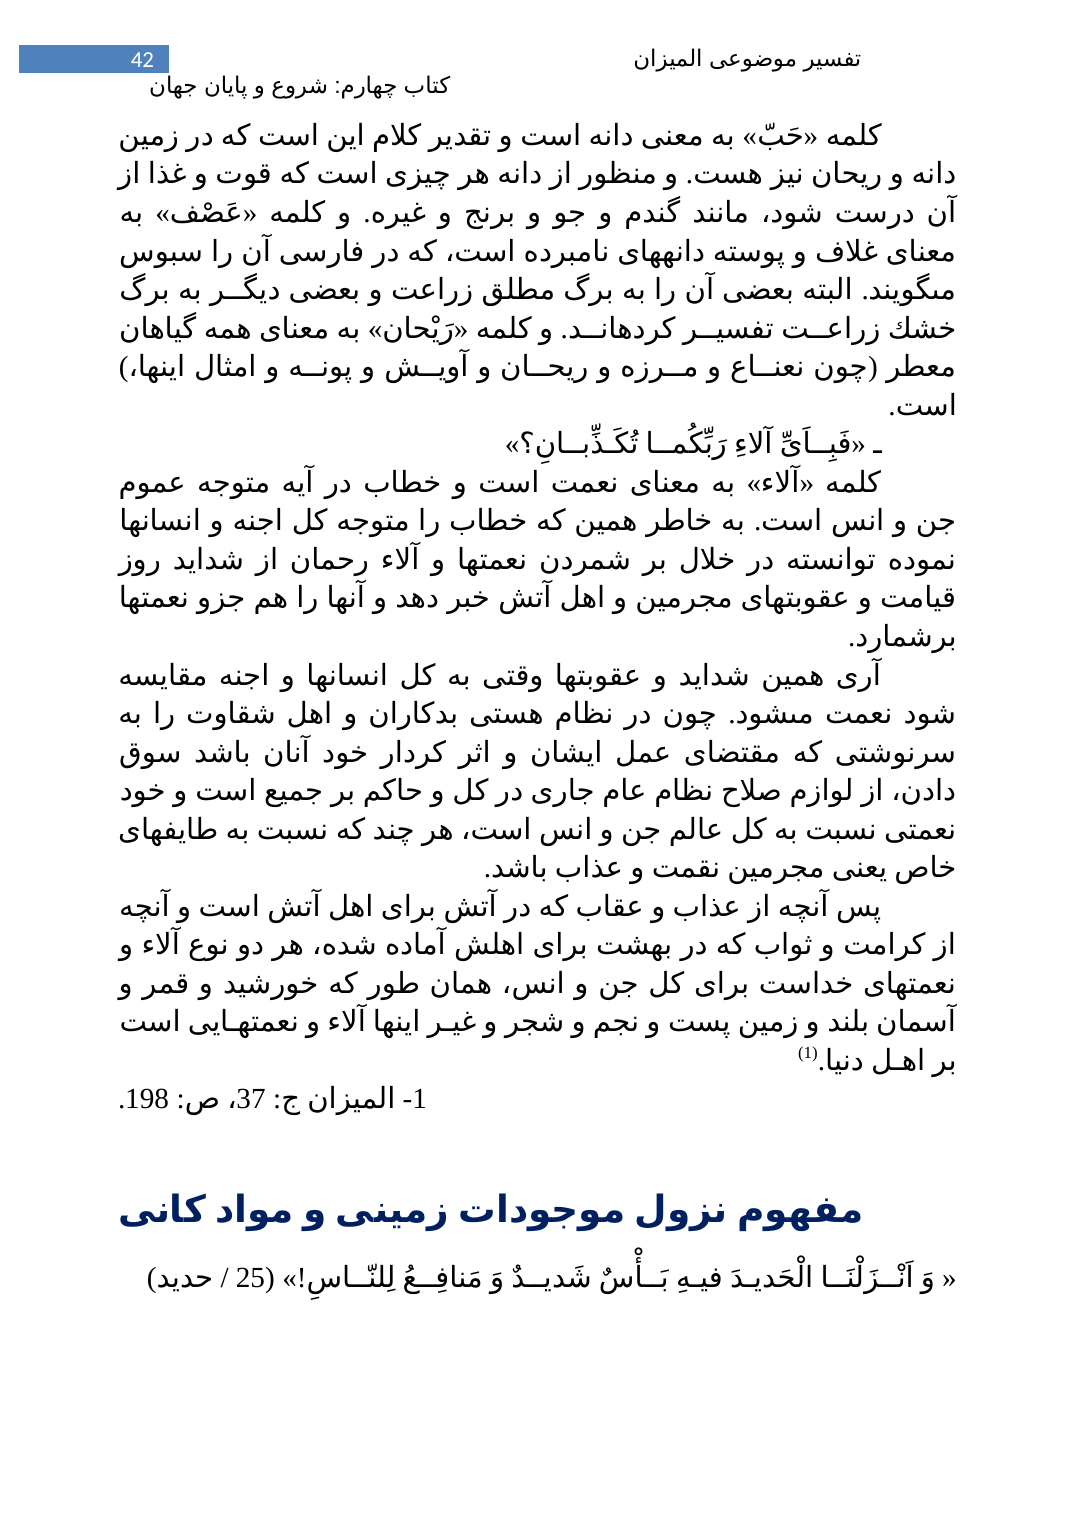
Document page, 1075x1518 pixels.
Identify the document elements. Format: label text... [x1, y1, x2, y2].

text « وَ اَنْــزَلْنَــا الْحَديـدَ فيـهِ بَــأْسٌ شَديــدٌ وَ مَنافِــعُ لِلنّــاسِ!» (25 / حديد) [118, 1260, 957, 1294]
text آرى همين شدايد و عقوبت‏ها وقتى به كل انسان‏ها و اجنه مقايسه شود نعمت مى‏شود. چون در نظام هستى بدكاران و اهل شقاوت را به سرنوشتى كه مقتضاى عمل ايشان و اثر كردار خود آنان باشد سوق دادن، از لوازم صلاح نظام عام جارى در كل و حاكم بر جميع است و خود نعمتى نسبت به كل عالم جن و انس است، هر چند كه نسبت به طايفه‏اى خاص يعنى مجرمين نقمت و عذاب باشد. [118, 658, 957, 884]
text ـ «فَبِــاَىِّ آلاءِ رَبِّكُمــا تُكَـذِّبــانِ؟» [118, 426, 957, 460]
text 1- الميزان ج: 37، ص: 198. [118, 1082, 957, 1115]
subtitle مفهوم نزول موجودات زمينى و مواد كانى [118, 1188, 957, 1231]
text پس آن‏چه از عذاب و عقاب كه در آتش براى اهل آتش است و آن‏چه از كرامت و ثواب كه در بهشت براى اهلش آماده شده، هر دو نوع آلاء و نعمت‏هاى خداست براى كل جن و انس، همان طور كه خورشيد و قمر و آسمان بلند و زمين پست و نجم و شجر و غيـر اين‏ها آلاء و نعمت‏هـايى است بر اهـل دنيا.(1) [118, 889, 957, 1077]
text كلمه «حَبّ» به معنى دانه است و تقدير كلام اين است كه در زمين دانه و ريحان نيز هست. و منظور از دانه هر چيزى است كه قوت و غذا از آن درست شود، مانند گندم و جو و برنج و غيره. و كلمه «عَصْف» به معناى غلاف و پوسته دانه‏هاى نامبرده است، كه در فارسى آن را سبوس مى‏گويند. البته بعضى آن را به برگ مطلق زراعت و بعضى ديگــر به برگ خشك زراعــت تفسيــر كرده‏انــد. و كلمه «رَيْحان» به معناى همه گياهان معطر (چون نعنــاع و مــرزه و ريحــان و آويــش و پونــه و امثال اين‏ها،) است. [118, 118, 957, 421]
text كلمه «آلاء» به معناى نعمت است و خطاب در آيه متوجه عموم جن و انس است. به خاطر همين كه خطاب را متوجه كل اجنه و انسان‏ها نموده توانسته در خلال بر شمردن نعمت‏ها و آلاء رحمان از شدايد روز قيامت و عقوبت‏هاى مجرمين و اهل آتش خبر دهد و آن‏ها را هم جزو نعمت‏ها برشمارد. [118, 465, 957, 653]
